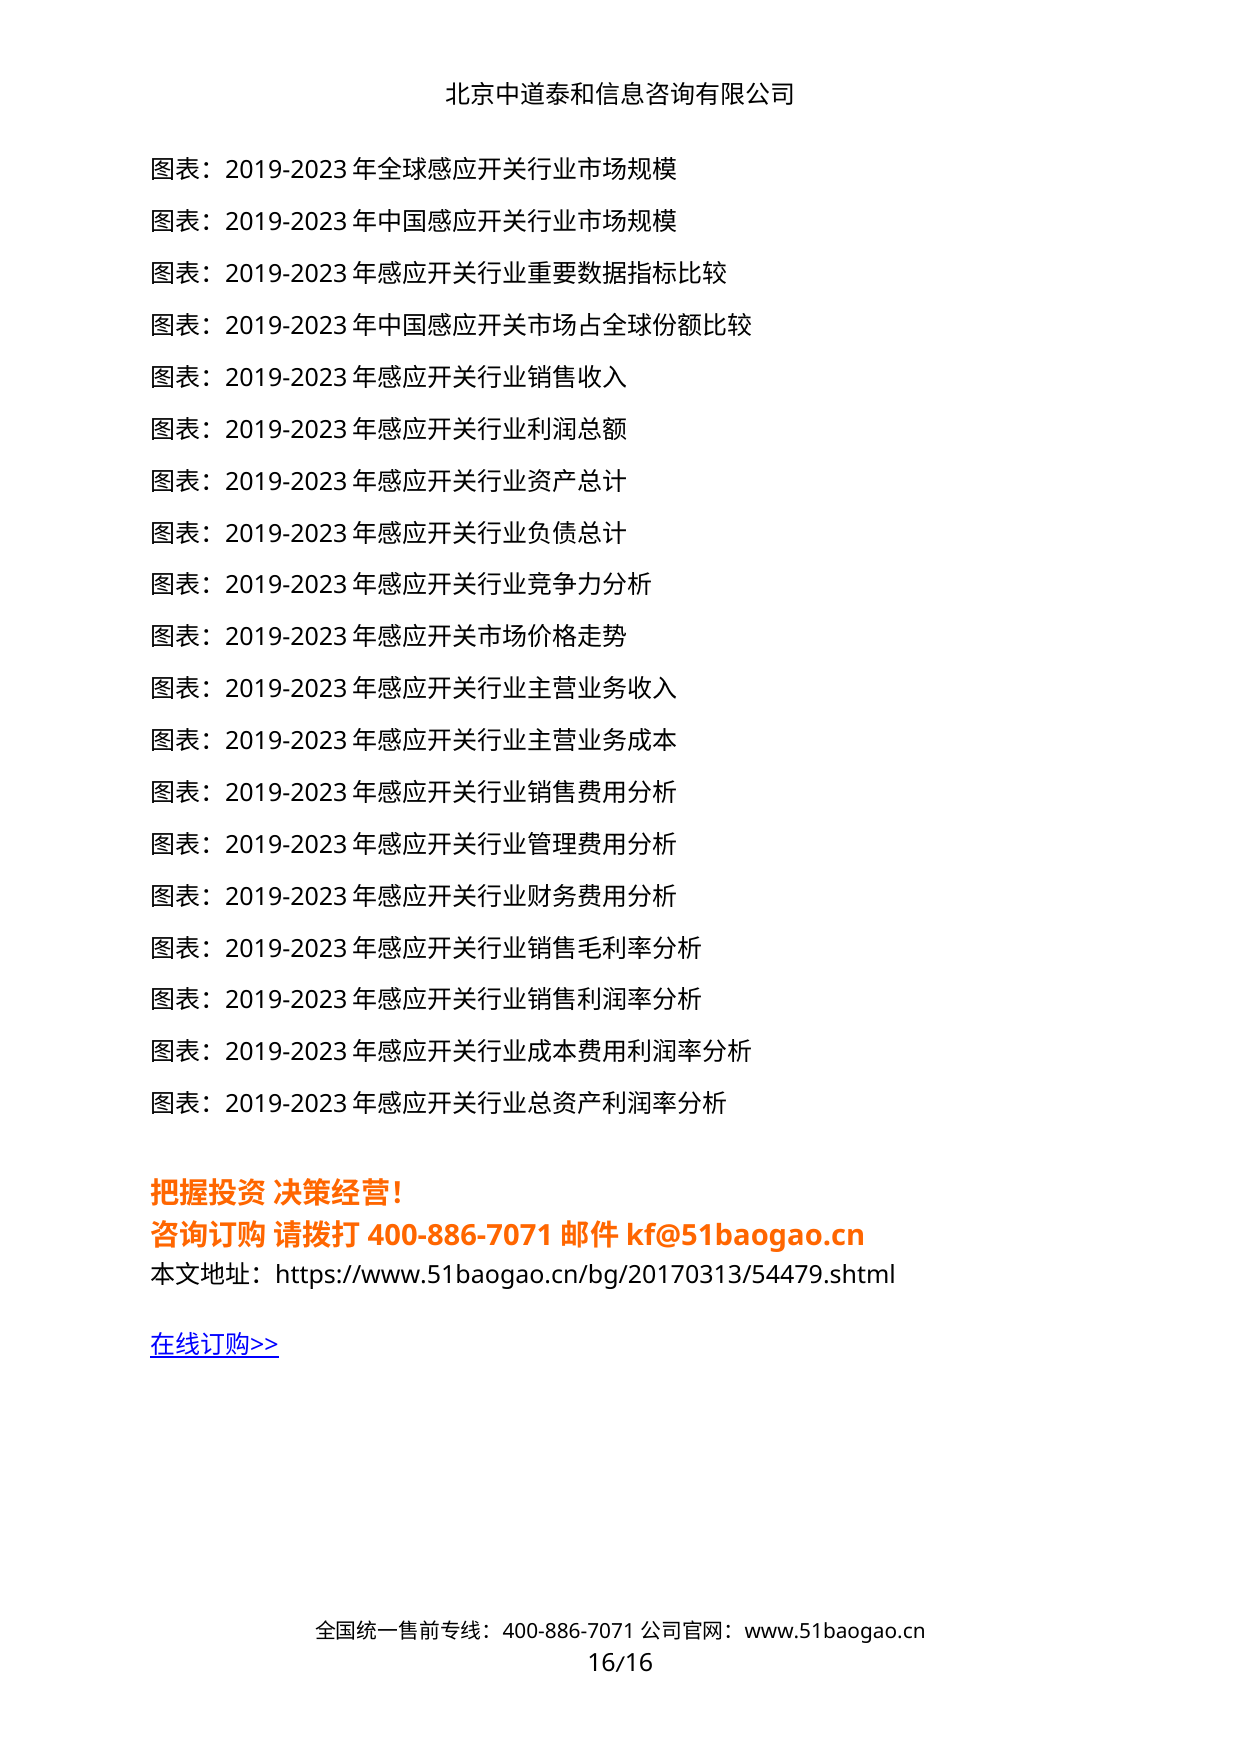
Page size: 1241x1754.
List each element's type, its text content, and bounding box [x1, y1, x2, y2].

text 图表：2019-2023年感应开关行业负债总计 [150, 513, 1090, 549]
text 图表：2019-2023年感应开关行业销售利润率分析 [150, 980, 1090, 1016]
text 图表：2019-2023年感应开关行业财务费用分析 [150, 876, 1090, 912]
text 图表：2019-2023年感应开关行业竞争力分析 [150, 565, 1090, 601]
text 图表：2019-2023年感应开关行业重要数据指标比较 [150, 254, 1090, 290]
text 图表：2019-2023年感应开关行业主营业务收入 [150, 669, 1090, 705]
text 图表：2019-2023年感应开关行业销售收入 [150, 357, 1090, 394]
text 在线订购>> [150, 1291, 1090, 1361]
text 图表：2019-2023年感应开关行业利润总额 [150, 409, 1090, 446]
text 图表：2019-2023年感应开关行业销售毛利率分析 [150, 928, 1090, 964]
text 图表：2019-2023年感应开关行业总资产利润率分析 [150, 1084, 1090, 1120]
text 图表：2019-2023年中国感应开关行业市场规模 [150, 202, 1090, 238]
text 把握投资 决策经营！咨询订购 请拨打 400-886-7071 邮件 kf@51baogao.cn本文地址：https://www.51baogao.cn/bg/20170313/54479.shtml [150, 1136, 1090, 1291]
text 图表：2019-2023年感应开关行业销售费用分析 [150, 772, 1090, 809]
text 图表：2019-2023年感应开关行业资产总计 [150, 461, 1090, 497]
text 图表：2019-2023年感应开关市场价格走势 [150, 617, 1090, 653]
text 图表：2019-2023年感应开关行业主营业务成本 [150, 721, 1090, 757]
text 图表：2019-2023年中国感应开关市场占全球份额比较 [150, 306, 1090, 342]
text 图表：2019-2023年全球感应开关行业市场规模 [150, 150, 1090, 186]
text 图表：2019-2023年感应开关行业成本费用利润率分析 [150, 1032, 1090, 1068]
text 图表：2019-2023年感应开关行业管理费用分析 [150, 824, 1090, 861]
